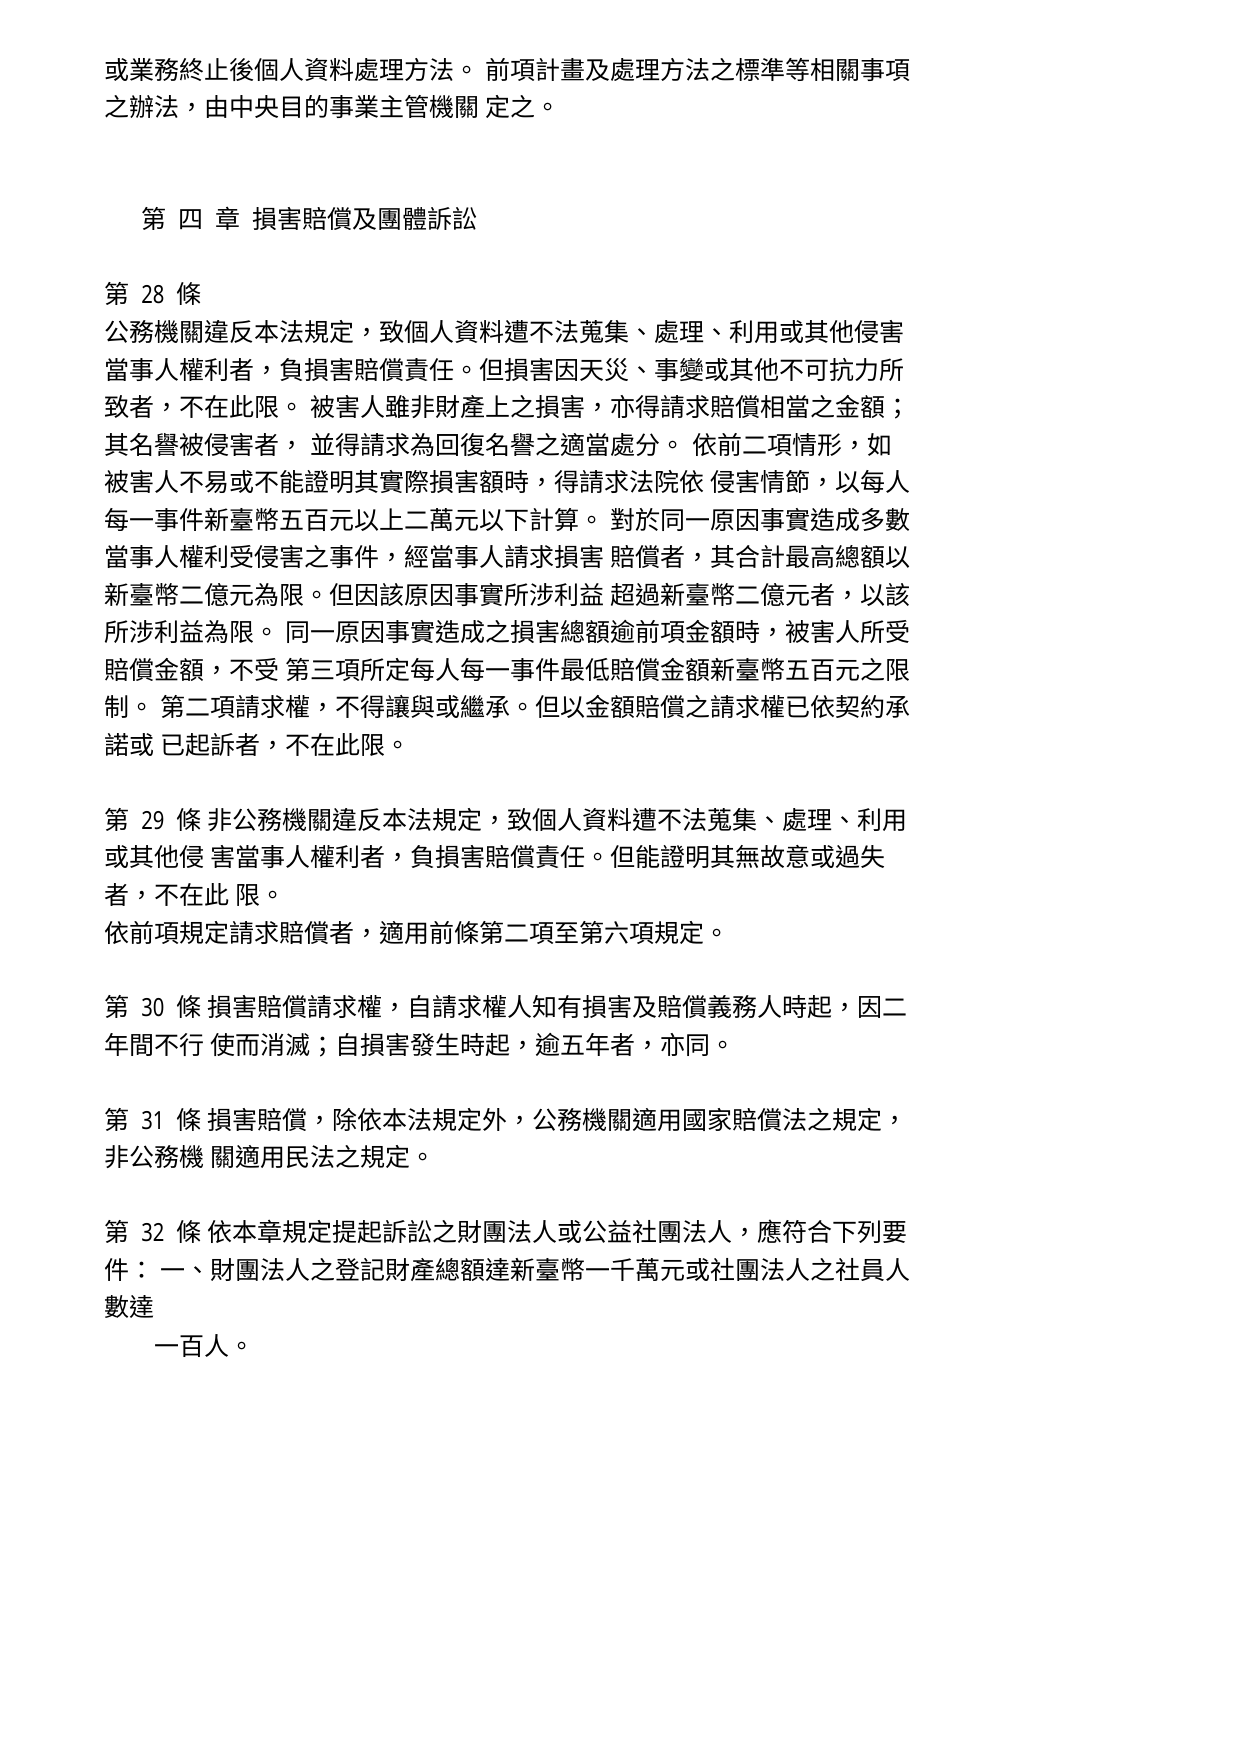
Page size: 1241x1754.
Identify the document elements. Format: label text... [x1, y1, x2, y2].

text 一百人。 [154, 1324, 1067, 1361]
text 第 32 條 依本章規定提起訴訟之財團法人或公益社團法人，應符合下列要件： 一、財團法人之登記財產總額達新臺幣一千萬元或社團法人之社員人數達 [104, 1212, 913, 1324]
text 第 29 條 非公務機關違反本法規定，致個人資料遭不法蒐集、處理、利用或其他侵 害當事人權利者，負損害賠償責任。但能證明其無故意或過失者，不在此 限。 [104, 799, 913, 912]
text 公務機關違反本法規定，致個人資料遭不法蒐集、處理、利用或其他侵害 當事人權利者，負損害賠償責任。但損害因天災、事變或其他不可抗力所 致者，不在此限。 被害人雖非財產上之損害，亦得請求賠償相當之金額；其名譽被侵害者， 並得請求為回復名譽之適當處分。 依前二項情形，如被害人不易或不能證明其實際損害額時，得請求法院依 侵害情節，以每人每一事件新臺幣五百元以上二萬元以下計算。 對於同一原因事實造成多數當事人權利受侵害之事件，經當事人請求損害 賠償者，其合計最高總額以新臺幣二億元為限。但因該原因事實所涉利益 超過新臺幣二億元者，以該所涉利益為限。 同一原因事實造成之損害總額逾前項金額時，被害人所受賠償金額，不受 第三項所定每人每一事件最低賠償金額新臺幣五百元之限制。 第二項請求權，不得讓與或繼承。但以金額賠償之請求權已依契約承諾或 已起訴者，不在此限。 [104, 312, 913, 762]
text 或業務終止後個人資料處理方法。 前項計畫及處理方法之標準等相關事項之辦法，由中央目的事業主管機關 定之。 [104, 49, 913, 124]
text 第 30 條 損害賠償請求權，自請求權人知有損害及賠償義務人時起，因二年間不行 使而消滅；自損害發生時起，逾五年者，亦同。 [104, 987, 913, 1062]
text 第 四 章 損害賠償及團體訴訟 第 28 條 [104, 161, 488, 311]
text 依前項規定請求賠償者，適用前條第二項至第六項規定。 [104, 912, 1067, 948]
text 第 31 條 損害賠償，除依本法規定外，公務機關適用國家賠償法之規定，非公務機 關適用民法之規定。 [104, 1099, 913, 1174]
